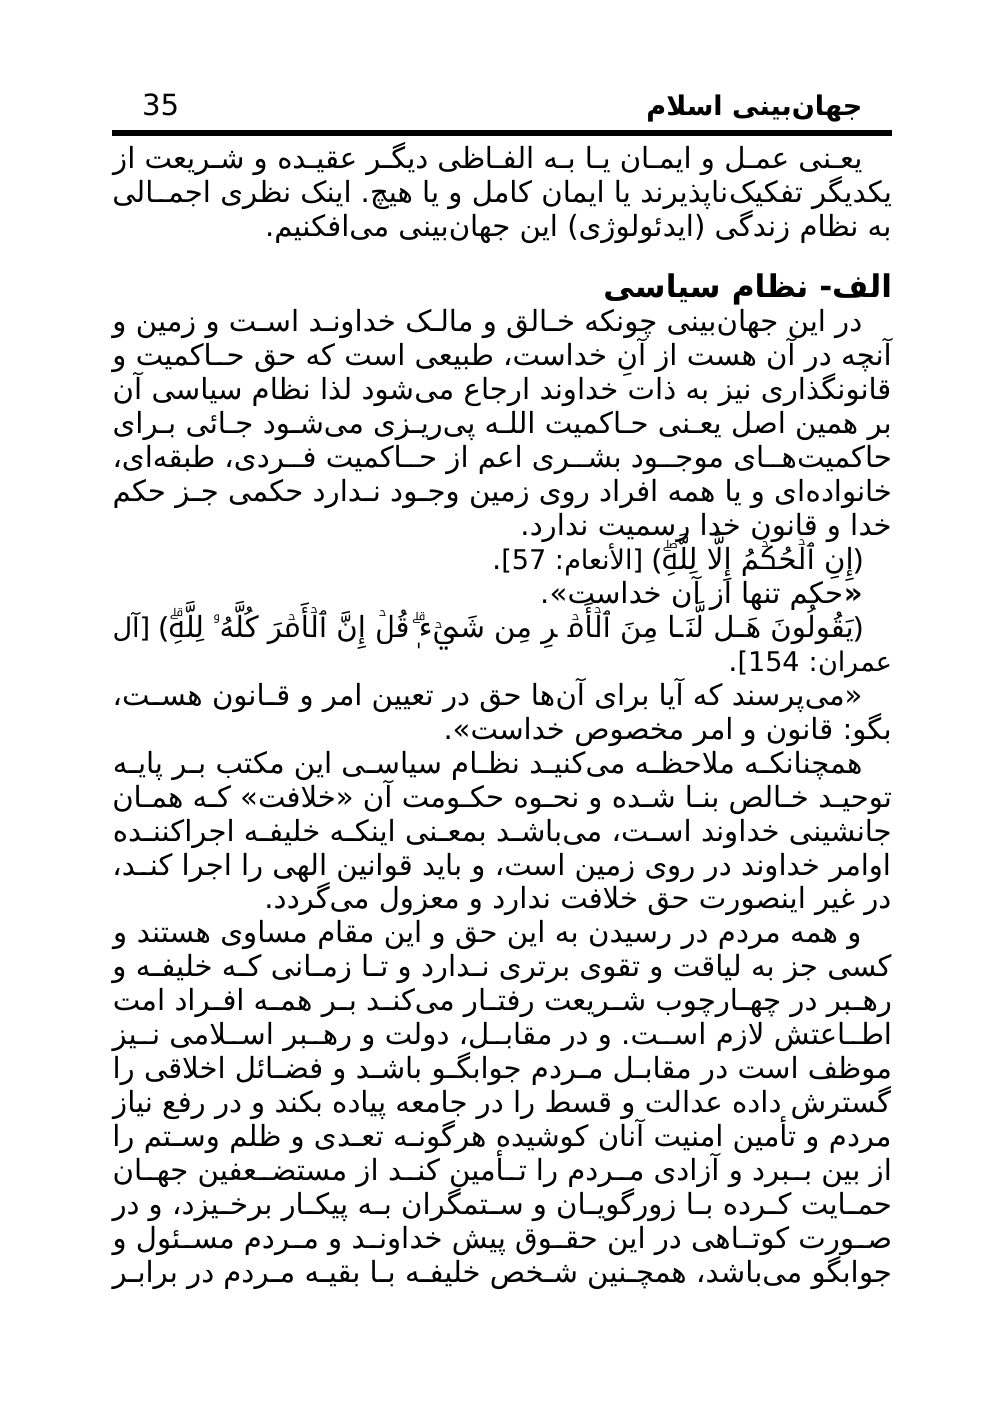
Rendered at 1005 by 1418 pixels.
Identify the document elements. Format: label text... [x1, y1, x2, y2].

text یعنی عمل و ایمان یا به الفاظی دیگر عقیده و شریعت از یکدیگر تفکیک‌ناپذیرند یا ایمان کامل و یا هیچ. اینک نظری اجمالی به نظام زندگی (ایدئولوژی) این جهان‌بینی می‌افکنیم. [112, 141, 892, 243]
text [112, 916, 892, 1289]
text ﴿يَقُولُونَ هَل لَّنَا مِنَ ٱلۡأَمۡرِ مِن شَيۡءٖۗ قُلۡ إِنَّ ٱلۡأَمۡرَ كُلَّهُۥ لِلَّهِۗ﴾ [آل عمران: 154]. [112, 610, 892, 678]
text در این جهان‌بینی چونکه خالق و مالک خداوند است و زمین و آنچه در آن هست از آنِ خداست، طبیعی است که حق حاکمیت و قانونگذاری نیز به ذات خداوند ارجاع می‌شود لذا نظام سیاسی آن بر همین اصل یعنی حاکمیت الله پی‌ریزی می‌شود جائی برای حاکمیت‌های موجود بشری اعم از حاکمیت فردی، طبقه‌ای، خانواده‌ای و یا همه افراد روی زمین وجود ندارد حکمی جز حکم خدا و قانون خدا رسمیت ندارد. [112, 304, 892, 542]
text «حكم تنها از آن خداست‏». [112, 576, 892, 610]
text همچنانکه ملاحظه می‌کنید نظام سیاسی این مکتب بر پایه توحید خالص بنا شده و نحوه حکومت آن «خلافت» که همان جانشینی خداوند است، می‌باشد بمعنی اینکه خلیفه اجراکننده اوامر خداوند در روی زمین است، و باید قوانین الهی را اجرا کند، در غیر اینصورت حق خلافت ندارد و معزول می‌گردد. [112, 746, 892, 916]
text «می‌پرسند که آیا برای آن‌ها حق در تعیین امر و قانون هست، بگو: قانون و امر مخصوص خداست». [112, 678, 892, 746]
text الف- نظام سیاسی [112, 268, 892, 304]
text ﴿إِنِ ٱلۡحُكۡمُ إِلَّا لِلَّهِۖ﴾ [الأنعام: 57]. [112, 542, 892, 576]
